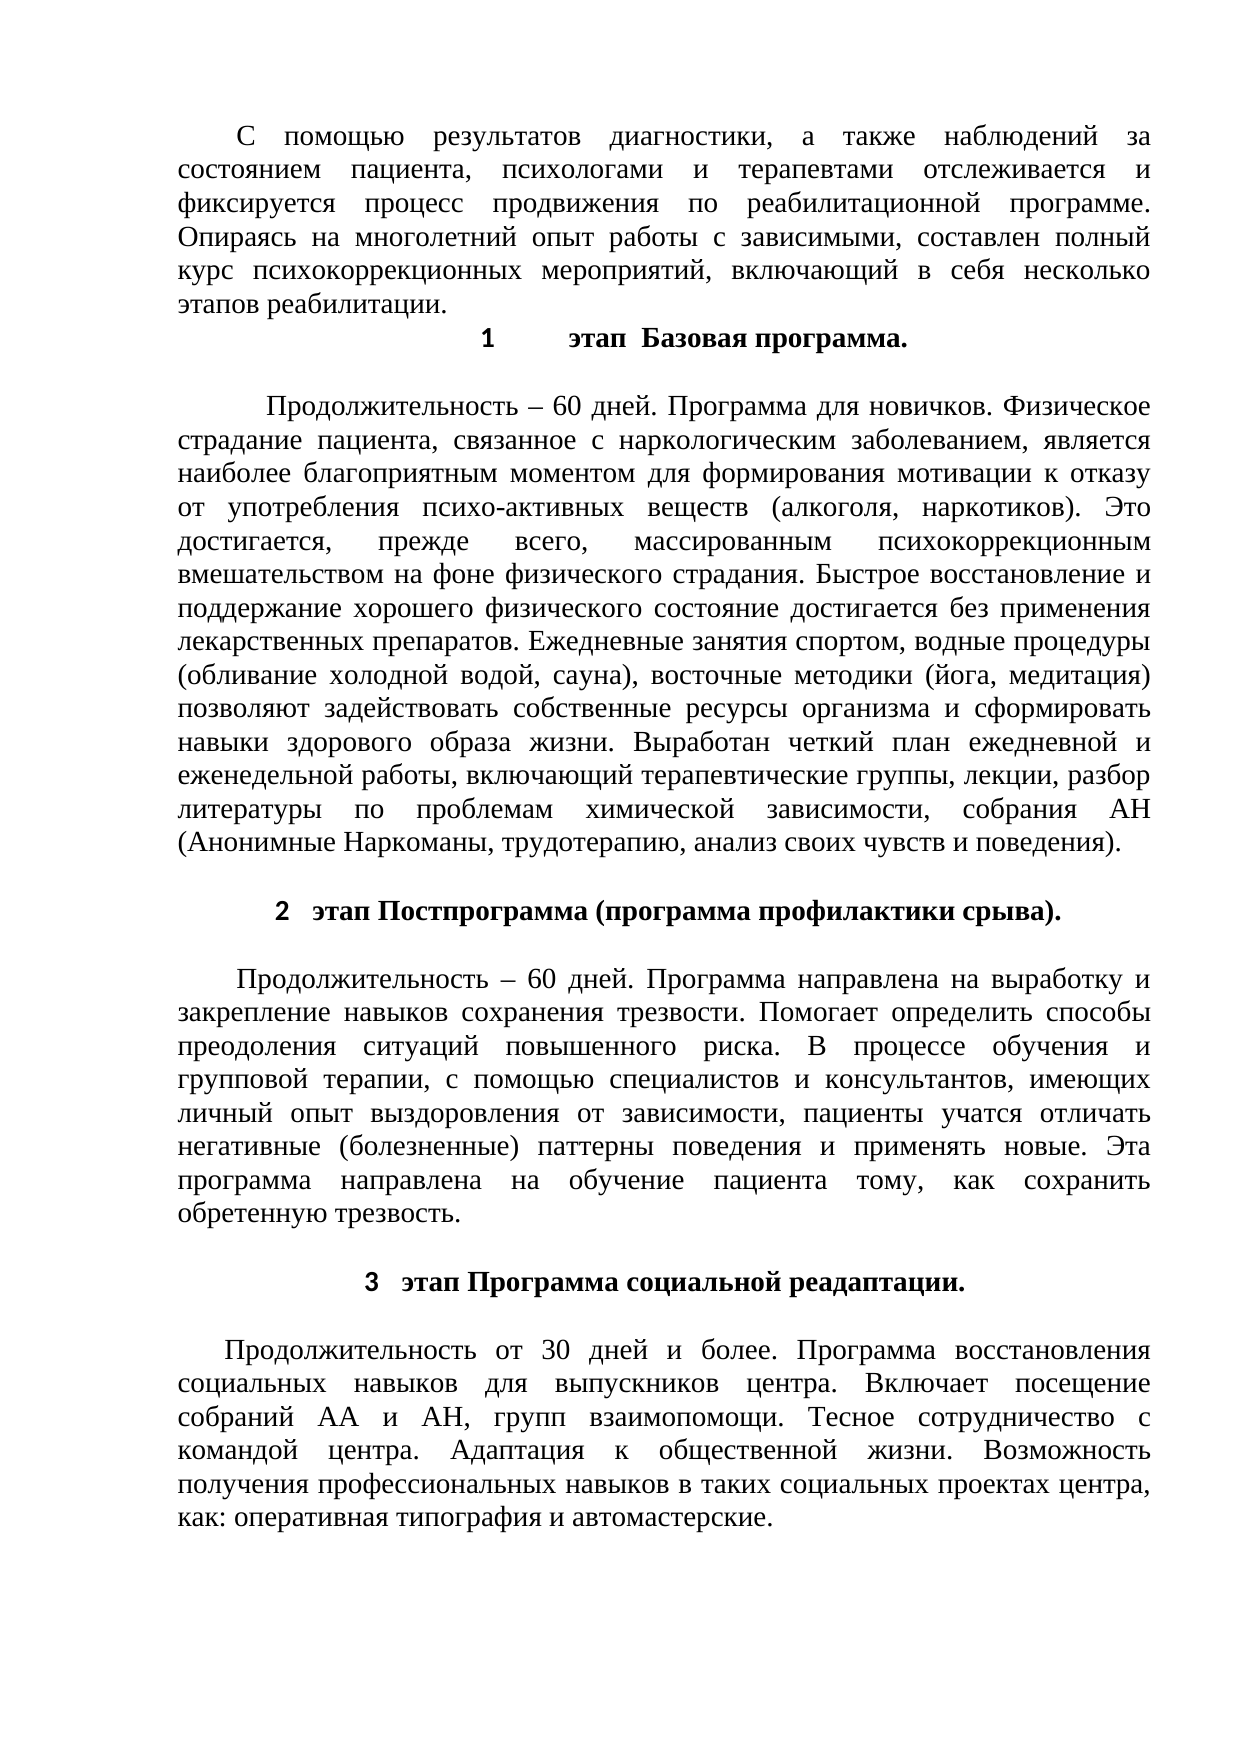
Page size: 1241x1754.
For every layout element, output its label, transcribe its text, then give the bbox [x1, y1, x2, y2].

list этап Базовая программа. [177, 319, 1152, 355]
text Продолжительность от 30 дней и более. Программа восстановления социальных навыков для выпускников центра. Включает посещение собраний АА и АН, групп взаимопомощи. Тесное сотрудничество с командой центра. Адаптация к общественной жизни. Возможность получения профессиональных навыков в таких социальных проектах центра, как: оперативная типография и автомастерские. [177, 1332, 1152, 1533]
text С помощью результатов диагностики, а также наблюдений за состоянием пациента, психологами и терапевтами отслеживается и фиксируется процесс продвижения по реабилитационной программе. Опираясь на многолетний опыт работы с зависимыми, составлен полный курс психокоррекционных мероприятий, включающий в себя несколько этапов реабилитации. [177, 118, 1152, 319]
text Продолжительность – 60 дней. Программа направлена на выработку и закрепление навыков сохранения трезвости. Помогает определить способы преодоления ситуаций повышенного риска. В процессе обучения и групповой терапии, с помощью специалистов и консультантов, имеющих личный опыт выздоровления от зависимости, пациенты учатся отличать негативные (болезненные) паттерны поведения и применять новые. Эта программа направлена на обучение пациента тому, как сохранить обретенную трезвость. [177, 961, 1152, 1229]
list этап Программа социальной реадаптации. [185, 1263, 1152, 1298]
list этап Постпрограмма (программа профилактики срыва). [185, 892, 1152, 927]
text Продолжительность – 60 дней. Программа для новичков. Физическое страдание пациента, связанное с наркологическим заболеванием, является наиболее благоприятным моментом для формирования мотивации к отказу от употребления психо-активных веществ (алкоголя, наркотиков). Это достигается, прежде всего, массированным психокоррекционным вмешательством на фоне физического страдания. Быстрое восстановление и поддержание хорошего физического состояние достигается без применения лекарственных препаратов. Ежедневные занятия спортом, водные процедуры (обливание холодной водой, сауна), восточные методики (йога, медитация) позволяют задействовать собственные ресурсы организма и сформировать навыки здорового образа жизни. Выработан четкий план ежедневной и еженедельной работы, включающий терапевтические группы, лекции, разбор литературы по проблемам химической зависимости, собрания АН (Анонимные Наркоманы, трудотерапию, анализ своих чувств и поведения). [177, 388, 1152, 858]
